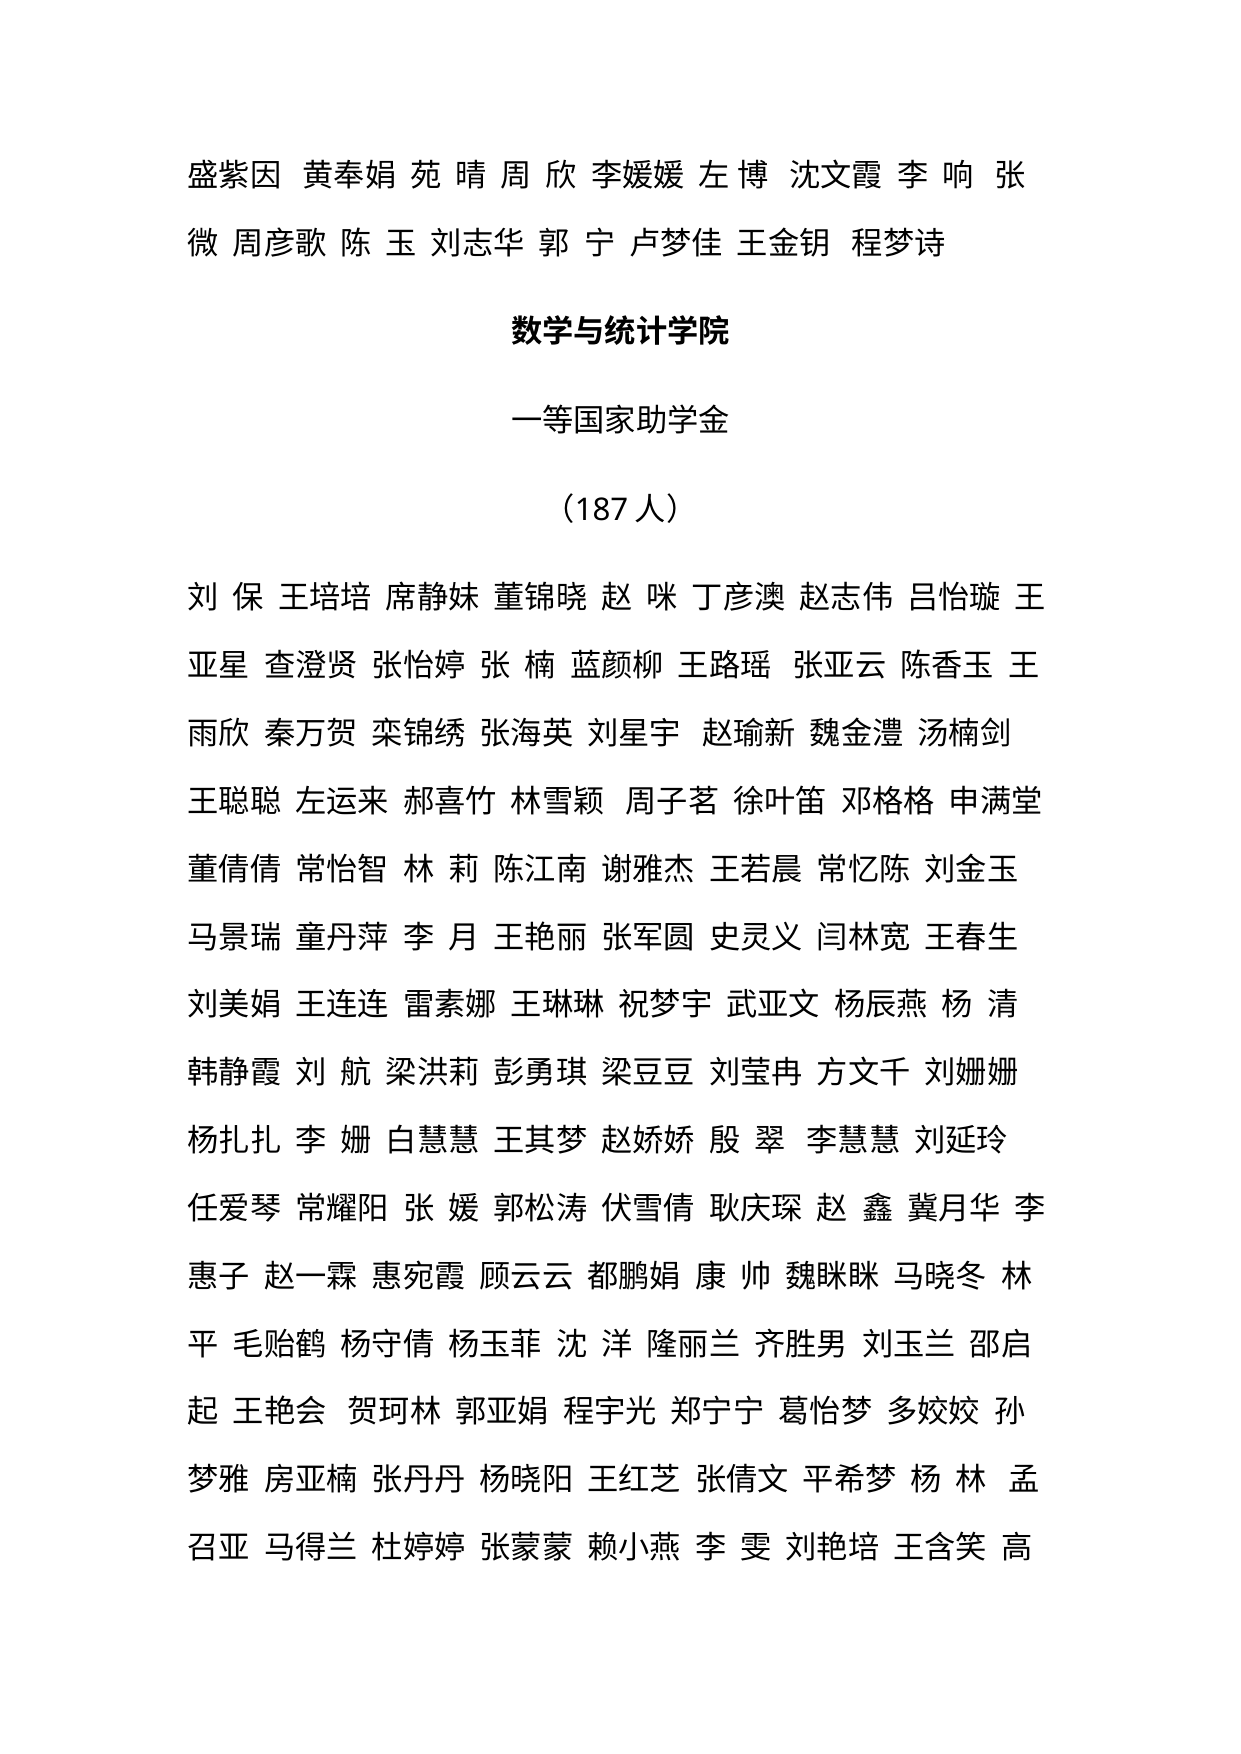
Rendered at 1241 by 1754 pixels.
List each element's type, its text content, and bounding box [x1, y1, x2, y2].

text 数学与统计学院 [187, 306, 1053, 352]
text （187人） [187, 484, 1053, 529]
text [187, 150, 1053, 263]
text 一等国家助学金 [187, 395, 1053, 440]
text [187, 573, 1053, 1567]
